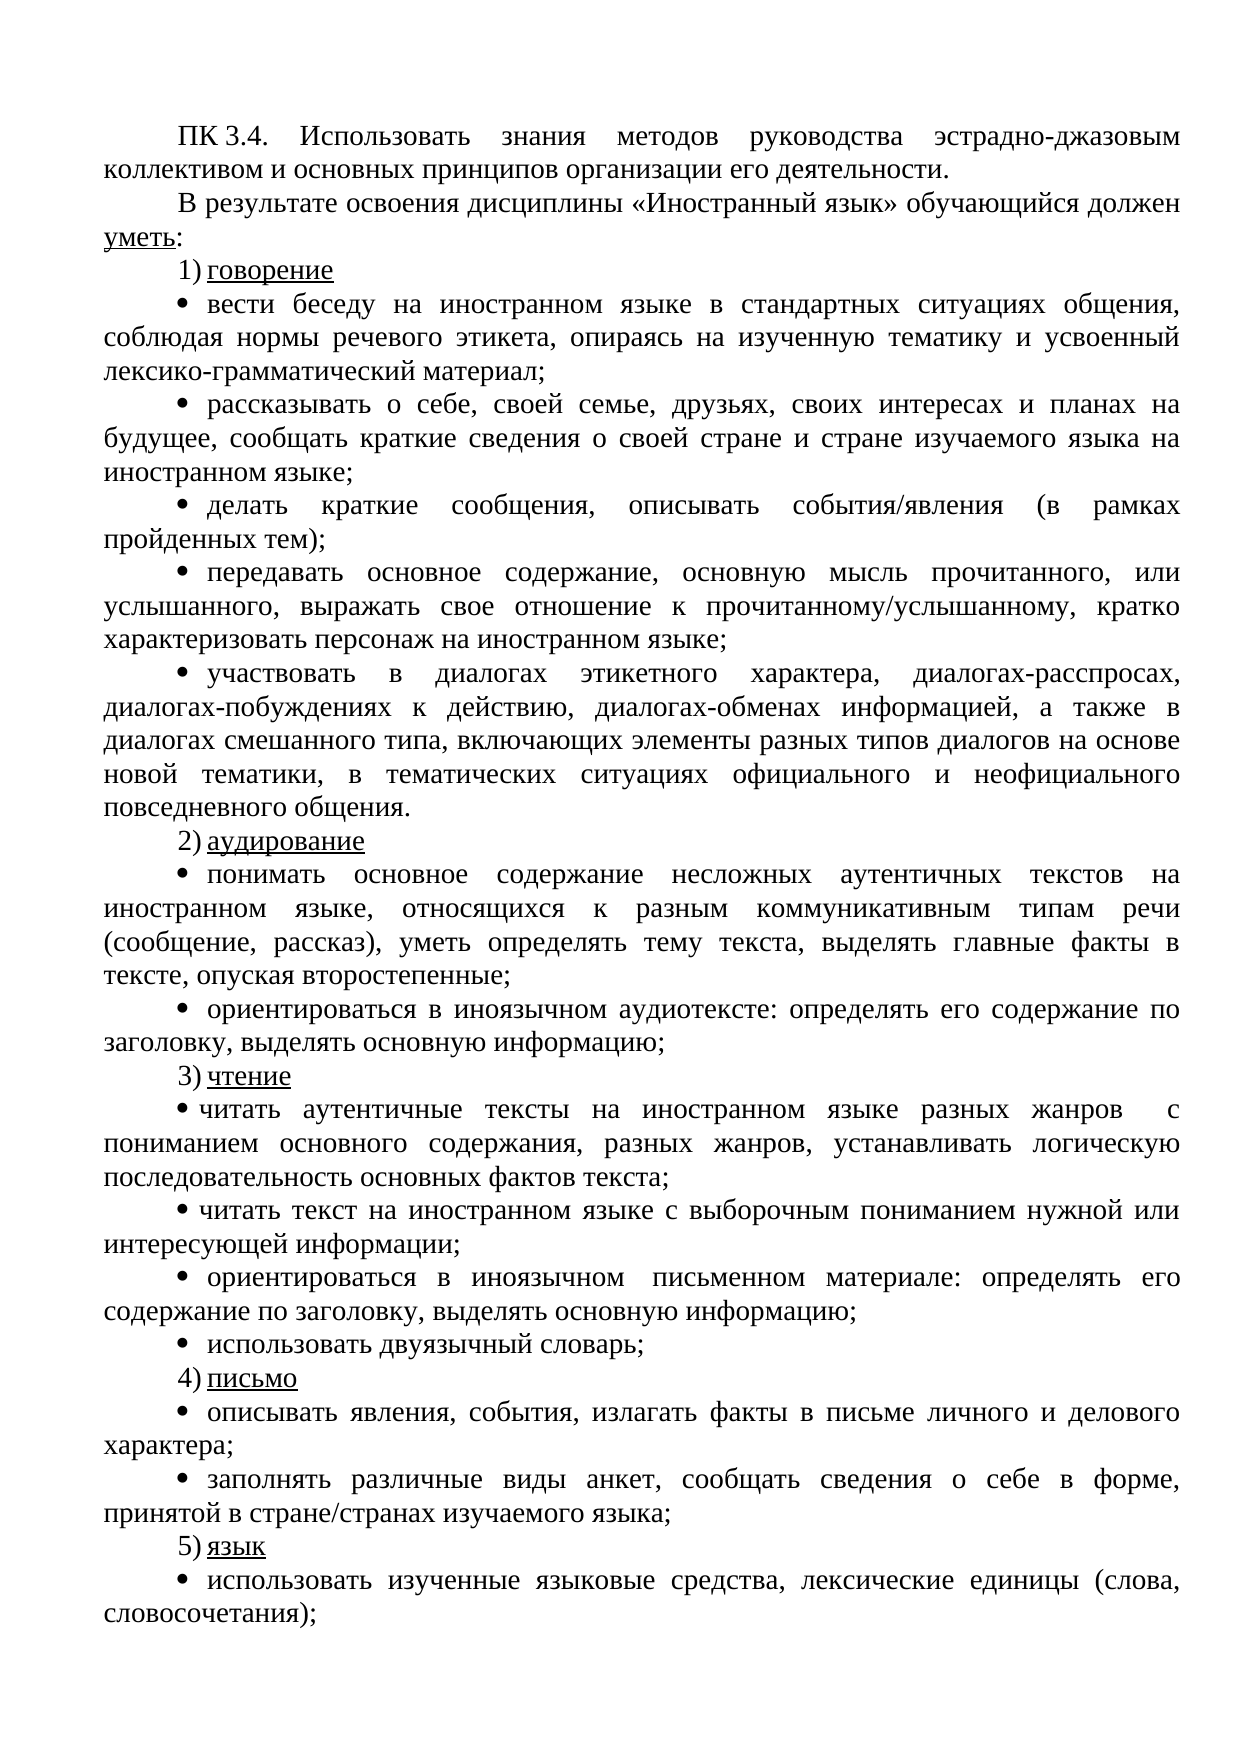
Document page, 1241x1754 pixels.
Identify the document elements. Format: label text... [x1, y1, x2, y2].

list аудирование [103, 823, 1181, 857]
list описывать явления, события, излагать факты в письме личного и делового характера; [103, 1394, 1181, 1461]
list передавать основное содержание, основную мысль прочитанного, или услышанного, выражать свое отношение к прочитанному/услышанному, кратко характеризовать персонаж на иностранном языке; [103, 554, 1181, 655]
list понимать основное содержание несложных аутентичных текстов на иностранном языке, относящихся к разным коммуникативным типам речи (сообщение, рассказ), уметь определять тему текста, выделять главные факты в тексте, опуская второстепенные; [103, 857, 1181, 991]
list ориентироваться в иноязычном аудиотексте: определять его содержание по заголовку, выделять основную информацию; [103, 991, 1181, 1058]
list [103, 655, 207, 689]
list участвовать в диалогах этикетного характера, диалогах-расспросах, диалогах-побуждениях к действию, диалогах-обменах информацией, а также в диалогах смешанного типа, включающих элементы разных типов диалогов на основе новой тематики, в тематических ситуациях официального и неофициального повседневного общения. [103, 789, 1181, 823]
list вести беседу на иностранном языке в стандартных ситуациях общения, соблюдая нормы речевого этикета, опираясь на изученную тематику и усвоенный лексико-грамматический материал; [103, 286, 1181, 387]
list говорение [103, 252, 1181, 286]
list заполнять различные виды анкет, сообщать сведения о себе в форме, принятой в стране/странах изучаемого языка; [103, 1461, 1181, 1528]
text ПК 3.4. Использовать знания методов руководства эстрадно-джазовым коллективом и основных принципов организации его деятельности. [103, 118, 1181, 185]
list рассказывать о себе, своей семье, друзьях, своих интересах и планах на будущее, сообщать краткие сведения о своей стране и стране изучаемого языка на иностранном языке; [103, 387, 1181, 487]
list чтение [103, 1058, 1181, 1092]
list использовать двуязычный словарь; [103, 1327, 1181, 1360]
list язык [103, 1528, 1181, 1562]
text В результате освоения дисциплины «Иностранный язык» обучающийся должен уметь: [103, 185, 1181, 252]
list использовать изученные языковые средства, лексические единицы (слова, словосочетания); [103, 1562, 1181, 1629]
list письмо [103, 1360, 1181, 1394]
list читать аутентичные тексты на иностранном языке разных жанров с пониманием основного содержания, разных жанров, устанавливать логическую последовательность основных фактов текста; [103, 1092, 1181, 1192]
list читать текст на иностранном языке с выборочным пониманием нужной или интересующей информации; [103, 1192, 1181, 1259]
list делать краткие сообщения, описывать события/явления (в рамках пройденных тем); [103, 487, 1181, 554]
list ориентироваться в иноязычном письменном материале: определять его содержание по заголовку, выделять основную информацию; [103, 1259, 1181, 1327]
